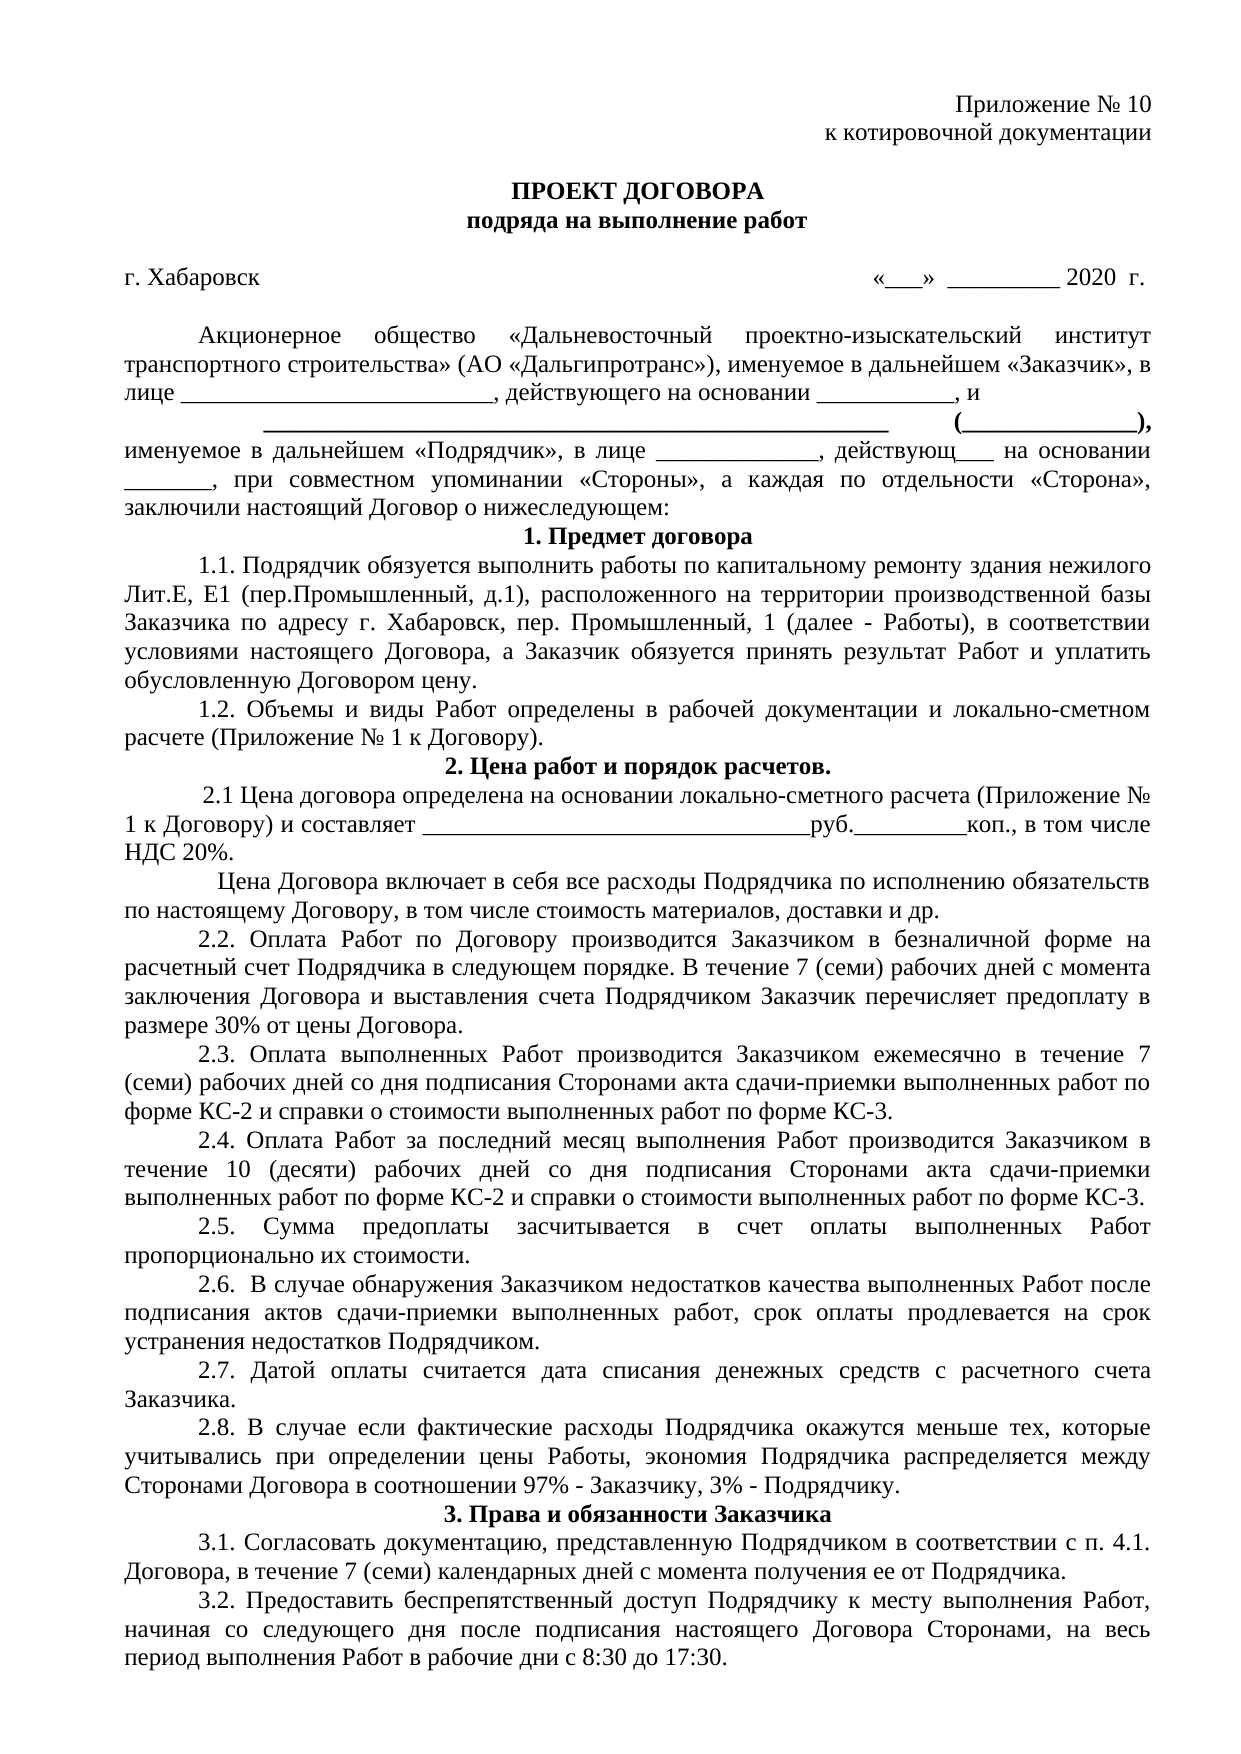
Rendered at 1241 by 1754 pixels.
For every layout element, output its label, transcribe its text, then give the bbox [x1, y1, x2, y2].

text г. Хабаровск «___» _________ 2020 г. [124, 262, 1152, 291]
text 1.2. Объемы и виды Работ определены в рабочей документации и локально-сметном расчете (Приложение № 1 к Договору). [124, 694, 1152, 751]
text 2.7. Датой оплаты считается дата списания денежных средств с расчетного счета Заказчика. [124, 1355, 1152, 1412]
text к котировочной документации [124, 117, 1152, 146]
text 3.2. Предоставить беспрепятственный доступ Подрядчику к месту выполнения Работ, начиная со следующего дня после подписания настоящего Договора Сторонами, на весь период выполнения Работ в рабочие дни с 8:30 до 17:30. [124, 1585, 1152, 1671]
text Акционерное общество «Дальневосточный проектно-изыскательский институт транспортного строительства» (АО «Дальгипротранс»), именуемое в дальнейшем «Заказчик», в лице _________________________, действующего на основании ___________, и [124, 320, 1152, 406]
text 2. Цена работ и порядок расчетов. [124, 751, 1152, 780]
text 2.4. Оплата Работ за последний месяц выполнения Работ производится Заказчиком в течение 10 (десяти) рабочих дней со дня подписания Сторонами акта сдачи-приемки выполненных работ по форме КС-2 и справки о стоимости выполненных работ по форме КС-3. [124, 1125, 1152, 1211]
text 2.6. В случае обнаружения Заказчиком недостатков качества выполненных Работ после подписания актов сдачи-приемки выполненных работ, срок оплаты продлевается на срок устранения недостатков Подрядчиком. [124, 1269, 1152, 1355]
text 3. Права и обязанности Заказчика [124, 1499, 1152, 1527]
text 2.1 Цена договора определена на основании локально-сметного расчета (Приложение № 1 к Договору) и составляет _______________________________руб._________коп., в том числе НДС 20%. [124, 780, 1152, 866]
text Приложение № 10 [124, 89, 1152, 117]
text 2.5. Сумма предоплаты засчитывается в счет оплаты выполненных Работ пропорционально их стоимости. [124, 1211, 1152, 1269]
text __________________________________________________ (______________), именуемое в дальнейшем «Подрядчик», в лице _____________, действующ___ на основании _______, при совместном упоминании «Стороны», а каждая по отдельности «Сторона», заключили настоящий Договор о нижеследующем: [124, 406, 1152, 521]
text 3.1. Согласовать документацию, представленную Подрядчиком в соответствии с п. 4.1. Договора, в течение 7 (семи) календарных дней с момента получения ее от Подрядчика. [124, 1527, 1152, 1585]
text ПРОЕКТ ДОГОВОРА [124, 176, 1152, 205]
text подряда на выполнение работ [124, 205, 1149, 234]
text 2.3. Оплата выполненных Работ производится Заказчиком ежемесячно в течение 7 (семи) рабочих дней со дня подписания Сторонами акта сдачи-приемки выполненных работ по форме КС-2 и справки о стоимости выполненных работ по форме КС-3. [124, 1039, 1152, 1125]
text 2.2. Оплата Работ по Договору производится Заказчиком в безналичной форме на расчетный счет Подрядчика в следующем порядке. В течение 7 (семи) рабочих дней с момента заключения Договора и выставления счета Подрядчиком Заказчик перечисляет предоплату в размере 30% от цены Договора. [124, 924, 1152, 1039]
text Цена Договора включает в себя все расходы Подрядчика по исполнению обязательств по настоящему Договору, в том числе стоимость материалов, доставки и др. [124, 866, 1152, 924]
text 1. Предмет договора [124, 521, 1152, 550]
text 2.8. В случае если фактические расходы Подрядчика окажутся меньше тех, которые учитывались при определении цены Работы, экономия Подрядчика распределяется между Сторонами Договора в соотношении 97% - Заказчику, 3% - Подрядчику. [124, 1412, 1152, 1499]
text 1.1. Подрядчик обязуется выполнить работы по капитальному ремонту здания нежилого Лит.Е, Е1 (пер.Промышленный, д.1), расположенного на территории производственной базы Заказчика по адресу г. Хабаровск, пер. Промышленный, 1 (далее - Работы), в соответствии условиями настоящего Договора, а Заказчик обязуется принять результат Работ и уплатить обусловленную Договором цену. [124, 550, 1152, 694]
